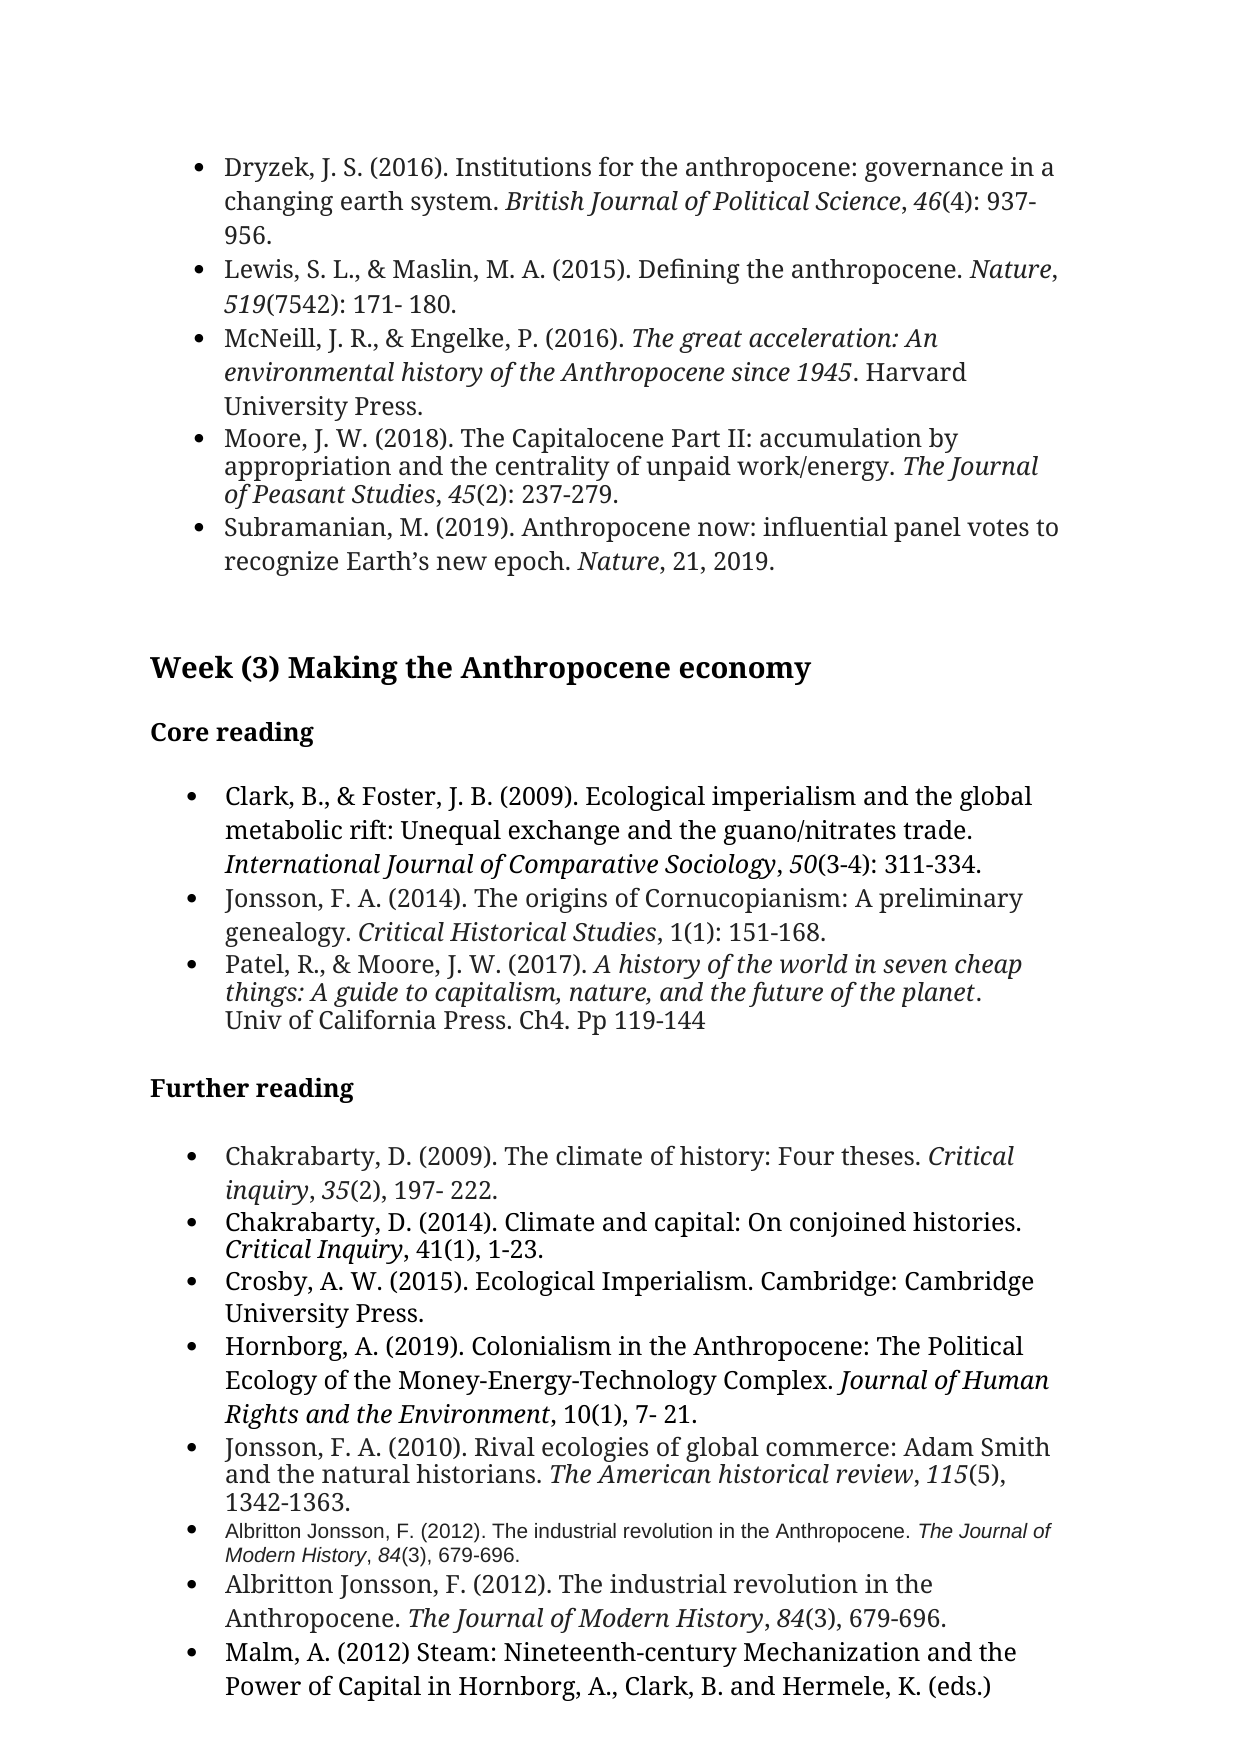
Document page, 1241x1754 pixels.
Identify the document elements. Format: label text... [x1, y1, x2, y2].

subtitle Further reading [150, 1071, 1101, 1105]
subtitle Week (3) Making the Anthropocene economy [150, 647, 1101, 687]
list Clark, B., & Foster, J. B. (2009). Ecological imperialism and the global metabolic rift: Unequal exchange and the guano/nitrates trade. International Journal of Comparative Sociology, 50(3-4): 311-334. [187, 779, 1090, 881]
list Chakrabarty, D. (2014). Climate and capital: On conjoined histories. Critical Inquiry, 41(1), 1-23. [187, 1209, 1088, 1264]
list Jonsson, F. A. (2014). The origins of Cornucopianism: A preliminary genealogy. Critical Historical Studies, 1(1): 151-168. [187, 881, 1068, 949]
list Hornborg, A. (2019). Colonialism in the Anthropocene: The Political Ecology of the Money-Energy-Technology Complex. Journal of Human Rights and the Environment, 10(1), 7- 21. [187, 1329, 1089, 1431]
subtitle Core reading [150, 715, 1101, 749]
list Albritton Jonsson, F. (2012). The industrial revolution in the Anthropocene. The Journal of Modern History, 84(3), 679-696. [187, 1566, 1070, 1634]
list Crosby, A. W. (2015). Ecological Imperialism. Cambridge: Cambridge University Press. [187, 1266, 1101, 1329]
list Moore, J. W. (2018). The Capitalocene Part II: accumulation by appropriation and the centrality of unpaid work/energy. The Journal of Peasant Studies, 45(2): 237-279. [194, 425, 1055, 509]
list McNeill, J. R., & Engelke, P. (2016). The great acceleration: An environmental history of the Anthropocene since 1945. Harvard University Press. [194, 320, 1032, 422]
list Chakrabarty, D. (2009). The climate of history: Four theses. Critical inquiry, 35(2), 197- 222. [187, 1138, 1054, 1206]
list Subramanian, M. (2019). Anthropocene now: influential panel votes to recognize Earth’s new epoch. Nature, 21, 2019. [194, 510, 1082, 578]
list Lewis, S. L., & Maslin, M. A. (2015). Defining the anthropocene. Nature, 519(7542): 171- 180. [194, 252, 1081, 320]
list Dryzek, J. S. (2016). Institutions for the anthropocene: governance in a changing earth system. British Journal of Political Science, 46(4): 937-956. [194, 150, 1059, 252]
list Albritton Jonsson, F. (2012). The industrial revolution in the Anthropocene. The Journal of Modern History, 84(3), 679-696. [187, 1519, 1052, 1566]
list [187, 1634, 1071, 1703]
list Jonsson, F. A. (2010). Rival ecologies of global commerce: Adam Smith and the natural historians. The American historical review, 115(5), 1342-1363. [187, 1434, 1071, 1517]
list Patel, R., & Moore, J. W. (2017). A history of the world in seven cheap things: A guide to capitalism, nature, and the future of the planet. Univ of California Press. Ch4. Pp 119-144 [187, 952, 1028, 1035]
